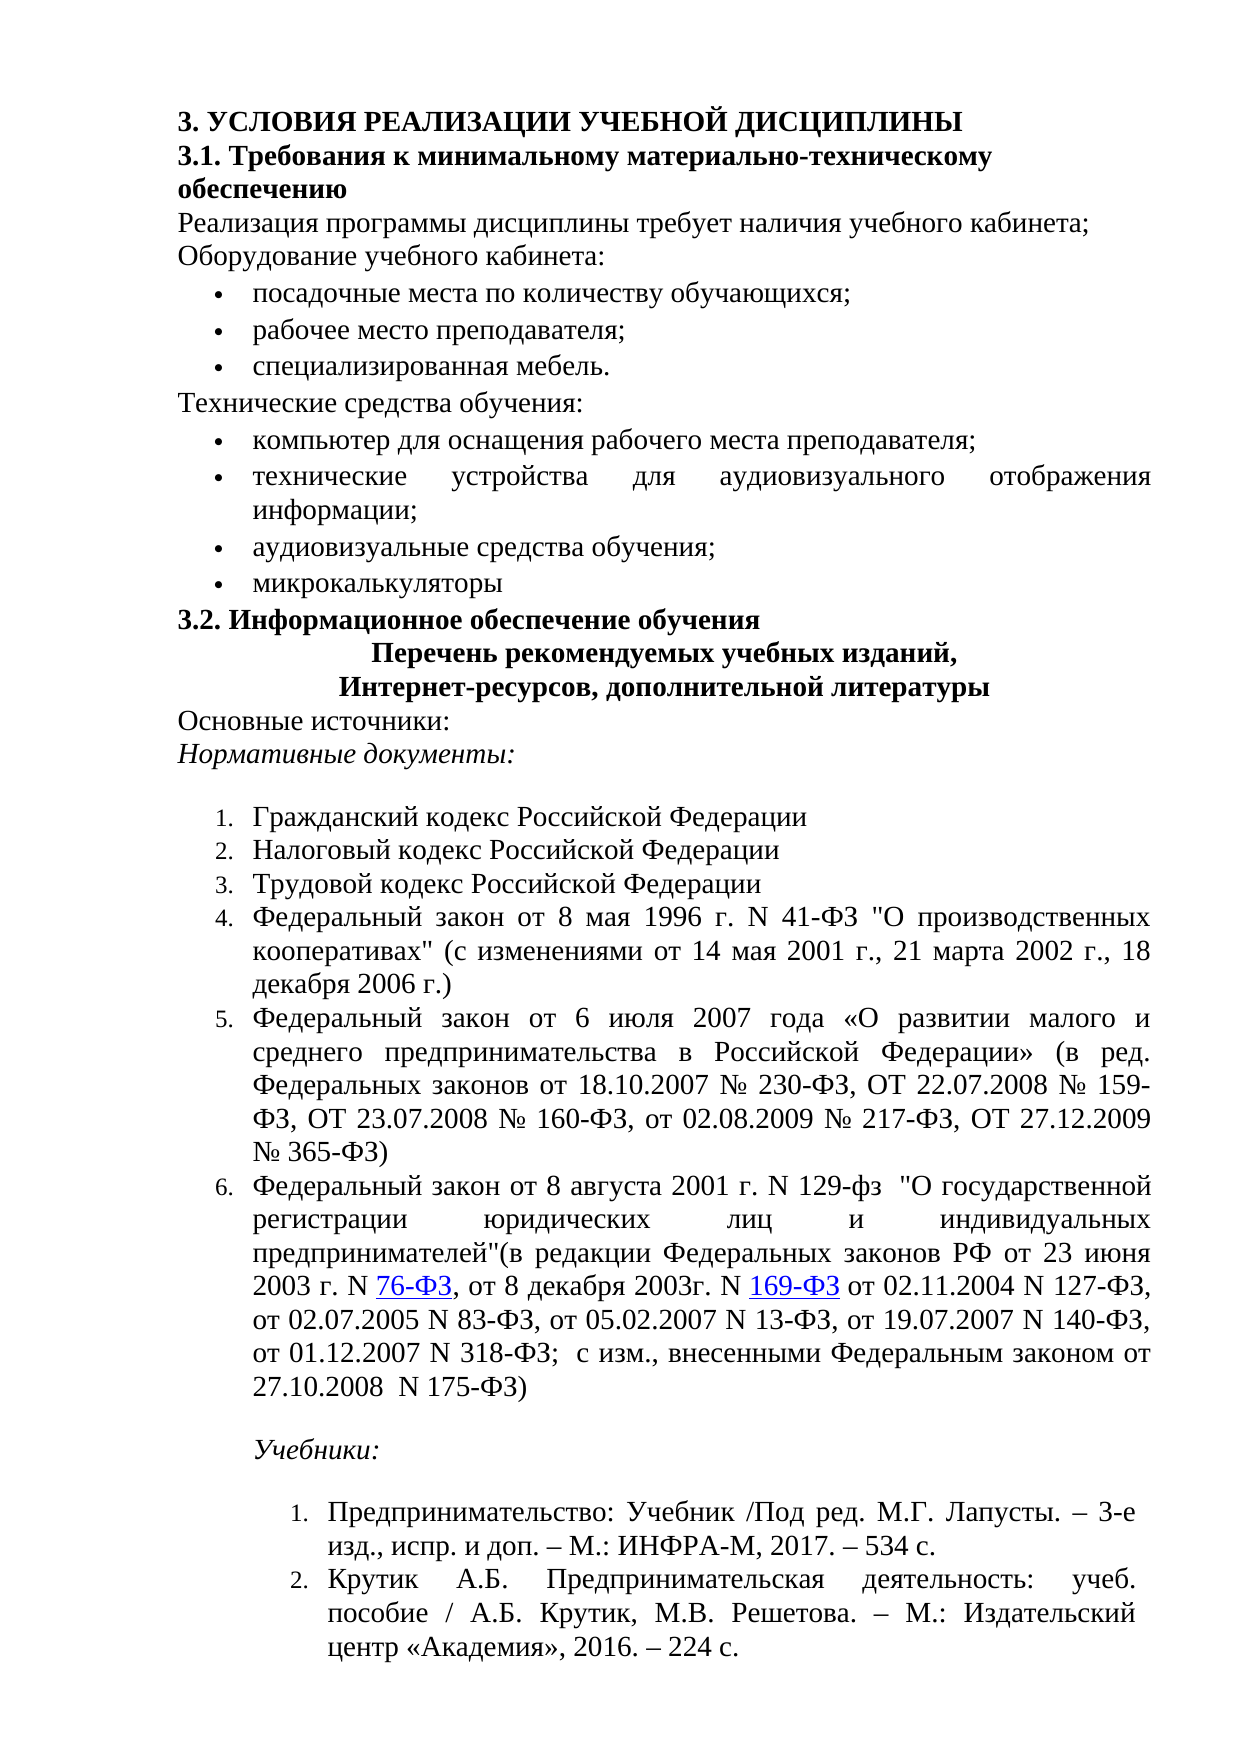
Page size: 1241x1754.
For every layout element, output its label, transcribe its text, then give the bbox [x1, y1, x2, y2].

text 3.1. Требования к минимальному материально-техническому [177, 138, 1152, 171]
list специализированная мебель. [215, 348, 1152, 382]
list аудиовизуальные средства обучения; [215, 529, 1152, 562]
list Трудовой кодекс Российской Федерации [215, 866, 1152, 899]
list посадочные места по количеству обучающихся; [215, 275, 1152, 309]
list компьютер для оснащения рабочего места преподавателя; [215, 422, 1152, 455]
list Налоговый кодекс Российской Федерации [215, 832, 1152, 866]
text обеспечению [177, 171, 1152, 205]
text Учебники: [252, 1432, 1152, 1465]
text 3.2. Информационное обеспечение обучения [177, 602, 1152, 636]
list Крутик А.Б. Предпринимательская деятельность: учеб. пособие / А.Б. Крутик, М.В. Решетова. – М.: Издательский центр «Академия», 2016. – 224 с. [290, 1562, 1137, 1662]
list микрокалькуляторы [215, 565, 1152, 599]
list Федеральный закон от 8 августа 2001 г. N 129-фз "О государственной регистрации юридических лиц и индивидуальных предпринимателей"(в редакции Федеральных законов РФ от 23 июня 2003 г. N 76-ФЗ, от 8 декабря 2003г. N 169-ФЗ от 02.11.2004 N 127-ФЗ, от 02.07.2005 N 83-ФЗ, от 05.02.2007 N 13-ФЗ, от 19.07.2007 N 140-ФЗ, от 01.12.2007 N 318-ФЗ; с изм., внесенными Федеральным законом от 27.10.2008 N 175-ФЗ) [215, 1168, 1152, 1403]
list Федеральный закон от 6 июля 2007 года «О развитии малого и среднего предпринимательства в Российской Федерации» (в ред. Федеральных законов от 18.10.2007 № 230-ФЗ, ОТ 22.07.2008 № 159-ФЗ, ОТ 23.07.2008 № 160-ФЗ, от 02.08.2009 № 217-ФЗ, ОТ 27.12.2009 № 365-ФЗ) [215, 1000, 1152, 1168]
text Технические средства обучения: [177, 385, 1152, 419]
list рабочее место преподавателя; [215, 312, 1152, 345]
list технические устройства для аудиовизуального отображения информации; [215, 458, 1152, 526]
list Федеральный закон от 8 мая 1996 г. N 41-ФЗ "О производственных кооперативах" (с изменениями от 14 мая 2001 г., 21 марта 2002 г., 18 декабря 2006 г.) [215, 899, 1152, 1000]
text Оборудование учебного кабинета: [177, 238, 1152, 272]
list Гражданский кодекс Российской Федерации [215, 799, 1152, 832]
text Перечень рекомендуемых учебных изданий, [177, 636, 1152, 669]
text 3. УСЛОВИЯ РЕАЛИЗАЦИИ УЧЕБНОЙ ДИСЦИПЛИНЫ [177, 104, 1152, 138]
list Предпринимательство: Учебник /Под ред. М.Г. Лапусты. – 3-е изд., испр. и доп. – М.: ИНФРА-М, 2017. – 534 с. [290, 1494, 1137, 1562]
text Интернет-ресурсов, дополнительной литературы [177, 669, 1152, 703]
text Реализация программы дисциплины требует наличия учебного кабинета; [177, 205, 1152, 238]
text Нормативные документы: [177, 736, 1152, 770]
text Основные источники: [177, 703, 1152, 736]
